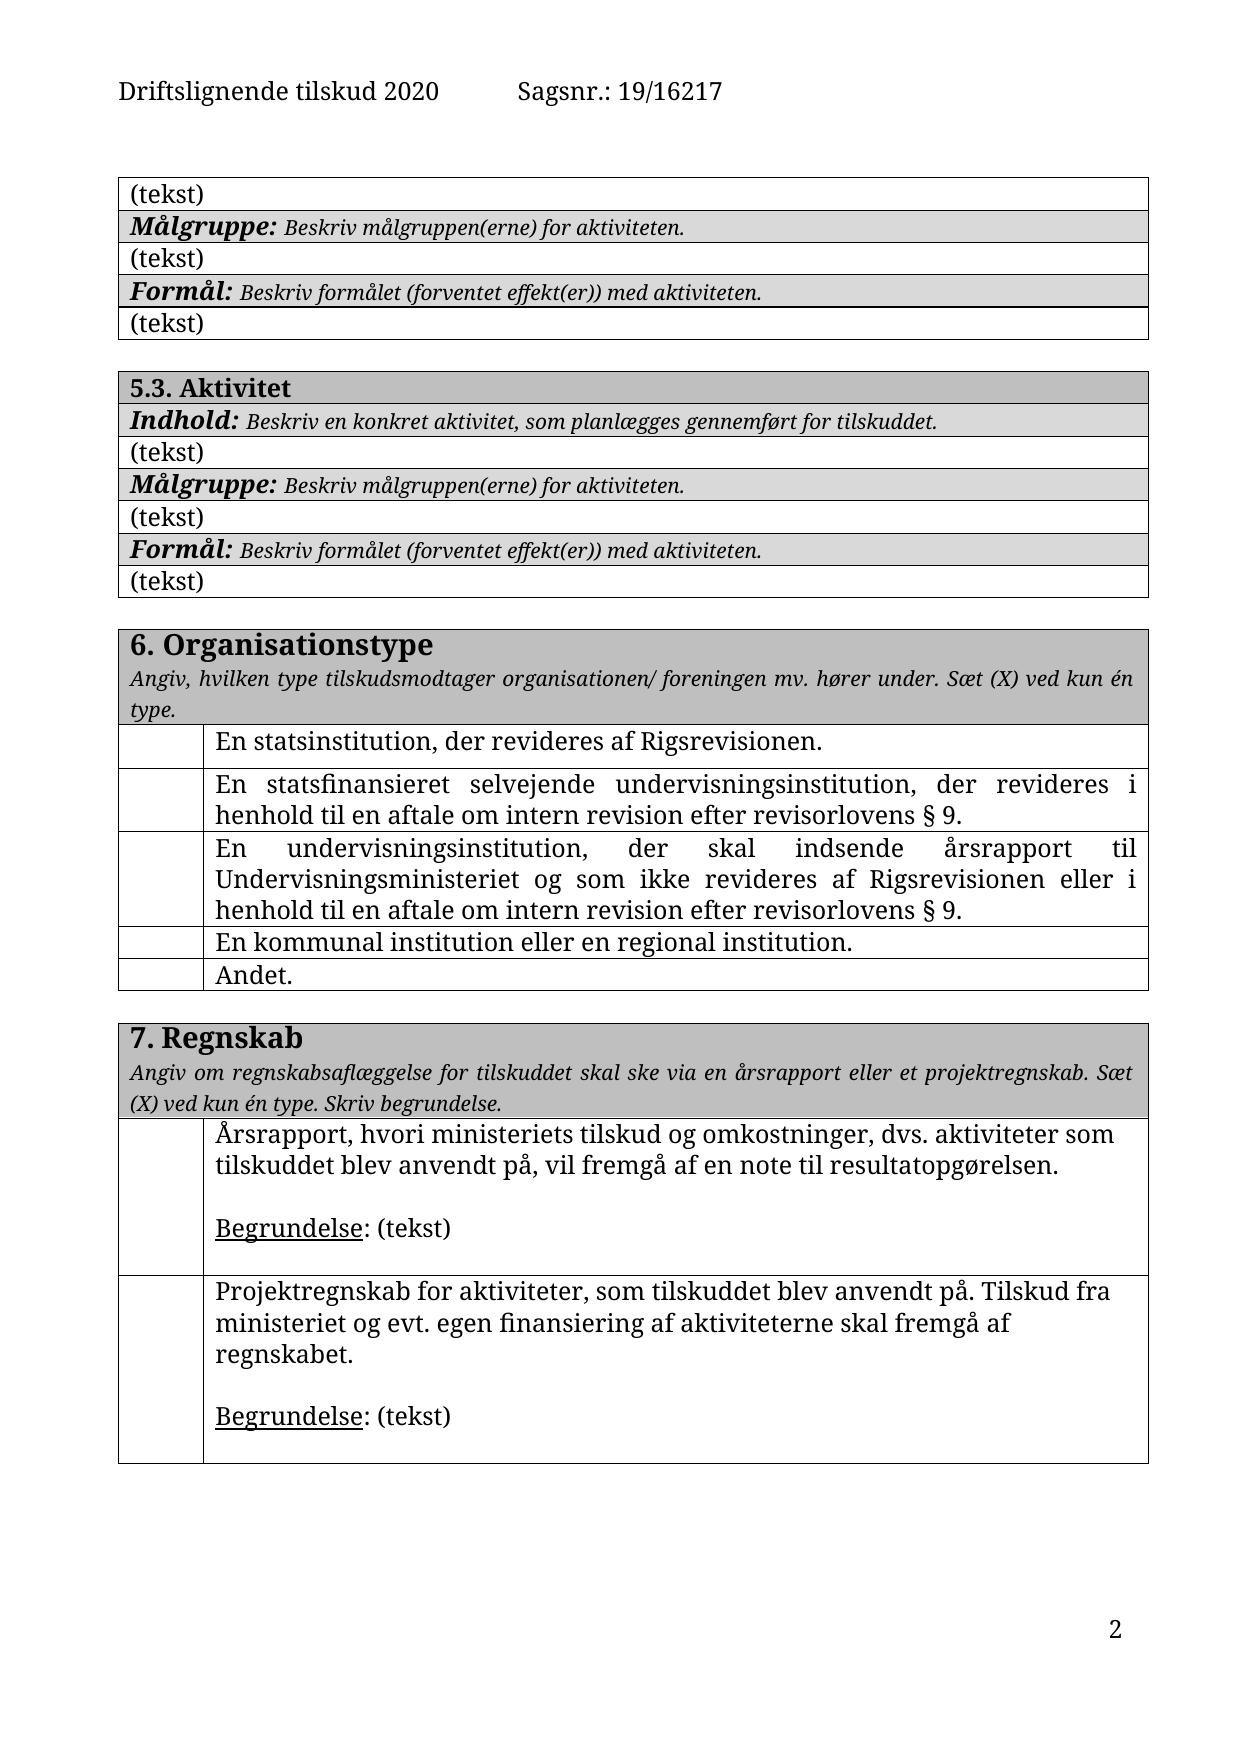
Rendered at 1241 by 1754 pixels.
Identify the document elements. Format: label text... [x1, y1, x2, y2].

table_cell Målgruppe: Beskriv målgruppen(erne) for aktiviteten. [119, 211, 1148, 242]
table_header 7. Regnskab Angiv om regnskabsaflæggelse for tilskuddet skal ske via en årsrapport eller et projektregnskab. Sæt (X) ved kun én type. Skriv begrundelse. [119, 1024, 1148, 1117]
table_header 5.3. Aktivitet [119, 372, 1148, 403]
table_cell Andet. [204, 959, 1148, 990]
table_cell Målgruppe: Beskriv målgruppen(erne) for aktiviteten. [119, 469, 1148, 500]
table_header 6. Organisationstype Angiv, hvilken type tilskudsmodtager organisationen/ foreningen mv. hører under. Sæt (X) ved kun én type. [119, 630, 1148, 724]
table_cell Formål: Beskriv formålet (forventet effekt(er)) med aktiviteten. [119, 534, 1148, 565]
table_cell [119, 725, 203, 767]
table_cell En undervisningsinstitution, der skal indsende årsrapport til Undervisningsministeriet og som ikke revideres af Rigsrevisionen eller i henhold til en aftale om intern revision efter revisorlovens § 9. [204, 832, 1148, 926]
table_cell Projektregnskab for aktiviteter, som tilskuddet blev anvendt på. Tilskud fra ministeriet og evt. egen finansiering af aktiviteterne skal fremgå af regnskabet. Begrundelse: (tekst) [204, 1276, 1148, 1463]
table_cell (tekst) [119, 243, 1148, 274]
table_cell Årsrapport, hvori ministeriets tilskud og omkostninger, dvs. aktiviteter som tilskuddet blev anvendt på, vil fremgå af en note til resultatopgørelsen. Begrundelse: (tekst) [204, 1119, 1148, 1275]
table_cell [119, 769, 203, 831]
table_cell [119, 275, 1148, 306]
table_cell (tekst) [119, 437, 1148, 468]
table_cell (tekst) [119, 308, 1148, 339]
table_cell En statsinstitution, der revideres af Rigsrevisionen. [204, 725, 1148, 767]
table_cell (tekst) [119, 501, 1148, 532]
table_cell (tekst) [119, 178, 1148, 209]
table_cell [119, 959, 203, 990]
table_cell [119, 832, 203, 926]
table_cell (tekst) [119, 566, 1148, 597]
table_cell [119, 927, 203, 958]
table_cell [119, 1276, 203, 1463]
table_cell Indhold: Beskriv en konkret aktivitet, som planlægges gennemført for tilskuddet. [119, 404, 1148, 436]
table_cell En statsfinansieret selvejende undervisningsinstitution, der revideres i henhold til en aftale om intern revision efter revisorlovens § 9. [204, 769, 1148, 831]
table_cell [119, 1119, 203, 1275]
table_cell En kommunal institution eller en regional institution. [204, 927, 1148, 958]
